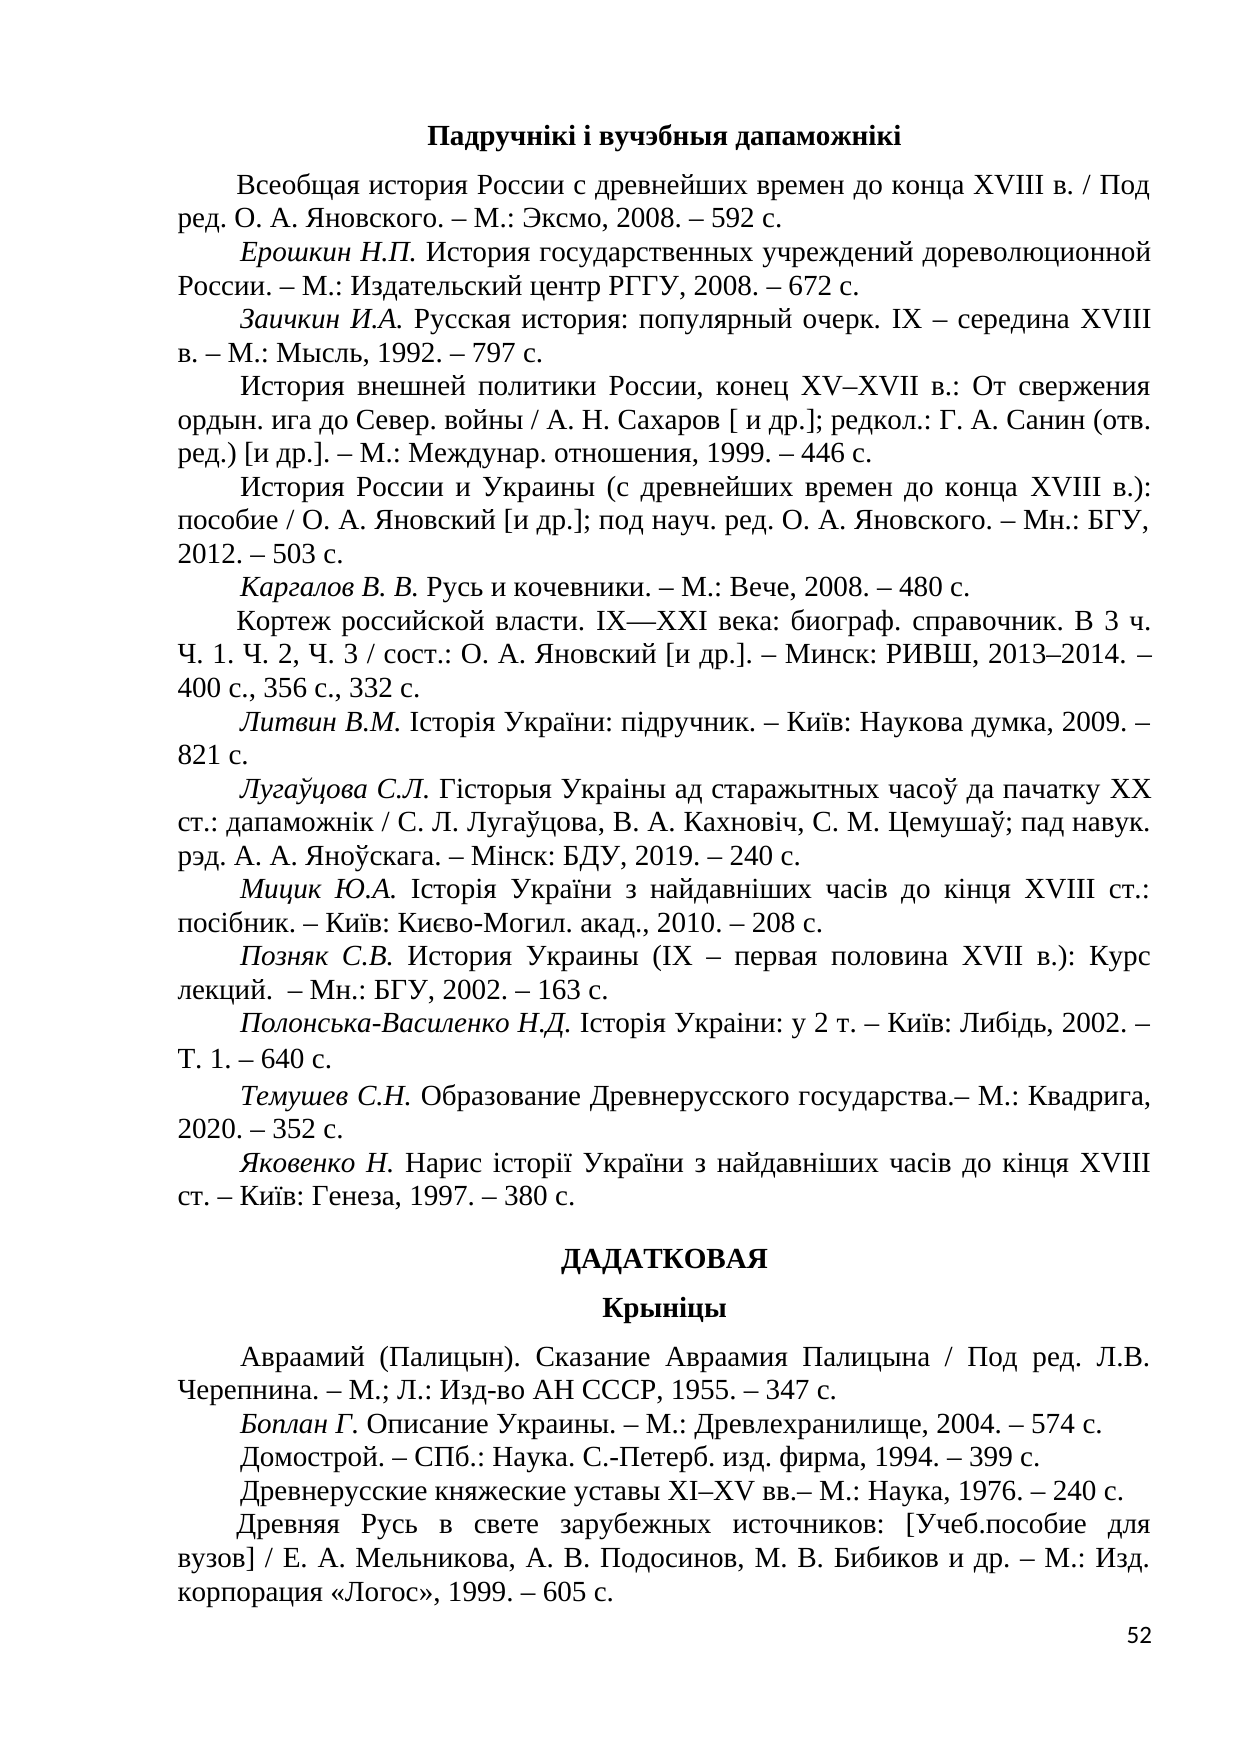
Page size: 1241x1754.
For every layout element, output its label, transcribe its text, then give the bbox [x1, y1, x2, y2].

text Всеобщая история России с древнейших времен до конца XVIII в. / Под ред. О. А. Яновского. – М.: Эксмо, 2008. – 592 с. [177, 167, 1152, 234]
text Мицик Ю.А. Історія України з найдавніших часів до кінця XVIII ст.: посібник. – Київ: Києво-Могил. акад., 2010. – 208 с. [177, 871, 1152, 938]
text Ерошкин Н.П. История государственных учреждений дореволюционной России. – М.: Издательский центр РГГУ, 2008. – 672 с. [177, 234, 1152, 301]
text Лугаўцова С.Л. Гісторыя Украіны ад старажытных часоў да пачатку XX ст.: дапаможнік / С. Л. Лугаўцова, В. А. Кахновіч, С. М. Цемушаў; пад навук. рэд. А. А. Яноўскага. – Мінск: БДУ, 2019. – 240 с. [177, 771, 1152, 871]
text Позняк С.В. История Украины (IX – первая половина XVII в.): Курс лекций. – Мн.: БГУ, 2002. – 163 с. [177, 938, 1152, 1006]
text Каргалов В. В. Русь и кочевники. – М.: Вече, 2008. – 480 с. [177, 569, 1152, 603]
text Авраамий (Палицын). Сказание Авраамия Палицына / Под ред. Л.В. Черепнина. – М.; Л.: Изд-во АН СССР, 1955. – 347 с. [177, 1339, 1152, 1406]
text Кортеж российской власти. IX—XXI века: биограф. справочник. В 3 ч. Ч. 1. Ч. 2, Ч. 3 / сост.: О. А. Яновский [и др.]. – Минск: РИВШ, 2013–2014. – 400 с., 356 с., 332 с. [177, 603, 1152, 704]
text Боплан Г. Описание Украины. – М.: Древлехранилище, 2004. – 574 с. [177, 1406, 1152, 1439]
text Дадатковая [177, 1241, 1152, 1275]
text Полонська-Василенко Н.Д. Історія Украіни: у 2 т. – Київ: Либідь, 2002. – Т. 1. – 640 с. [177, 1006, 1152, 1075]
text Падручнікі і вучэбныя дапаможнікі [177, 118, 1152, 152]
text Заичкин И.А. Русская история: популярный очерк. IX – середина XVIII в. – М.: Мысль, 1992. – 797 с. [177, 301, 1152, 368]
text Литвин В.М. Історія України: підручник. – Київ: Наукова думка, 2009. – 821 с. [177, 704, 1152, 771]
text Древнерусские княжеские уставы XI–XV вв.– М.: Наука, 1976. – 240 с. [177, 1473, 1152, 1507]
text Яковенко Н. Нарис історії України з найдавніших часів до кінця ХVІІІ ст. – Київ: Генеза, 1997. – 380 с. [177, 1145, 1152, 1212]
text Крыніцы [177, 1290, 1152, 1323]
text История России и Украины (с древнейших времен до конца XVIII в.): пособие / О. А. Яновский [и др.]; под науч. ред. О. А. Яновского. – Мн.: БГУ, 2012. – 503 с. [177, 469, 1152, 569]
text Домострой. – СПб.: Наука. С.-Петерб. изд. фирма, 1994. – 399 с. [177, 1439, 1152, 1473]
text Темушев С.Н. Образование Древнерусского государства.– М.: Квадрига, 2020. – 352 с. [177, 1078, 1152, 1145]
text Древняя Русь в свете зарубежных источников: [Учеб.пособие для вузов] / Е. А. Мельникова, А. В. Подосинов, М. В. Бибиков и др. – М.: Изд. корпорация «Логос», 1999. – 605 с. [177, 1507, 1152, 1607]
text История внешней политики России, конец XV–XVII в.: От свержения ордын. ига до Север. войны / А. Н. Сахаров [ и др.]; редкол.: Г. А. Санин (отв. ред.) [и др.]. – М.: Междунар. отношения, 1999. – 446 с. [177, 368, 1152, 469]
